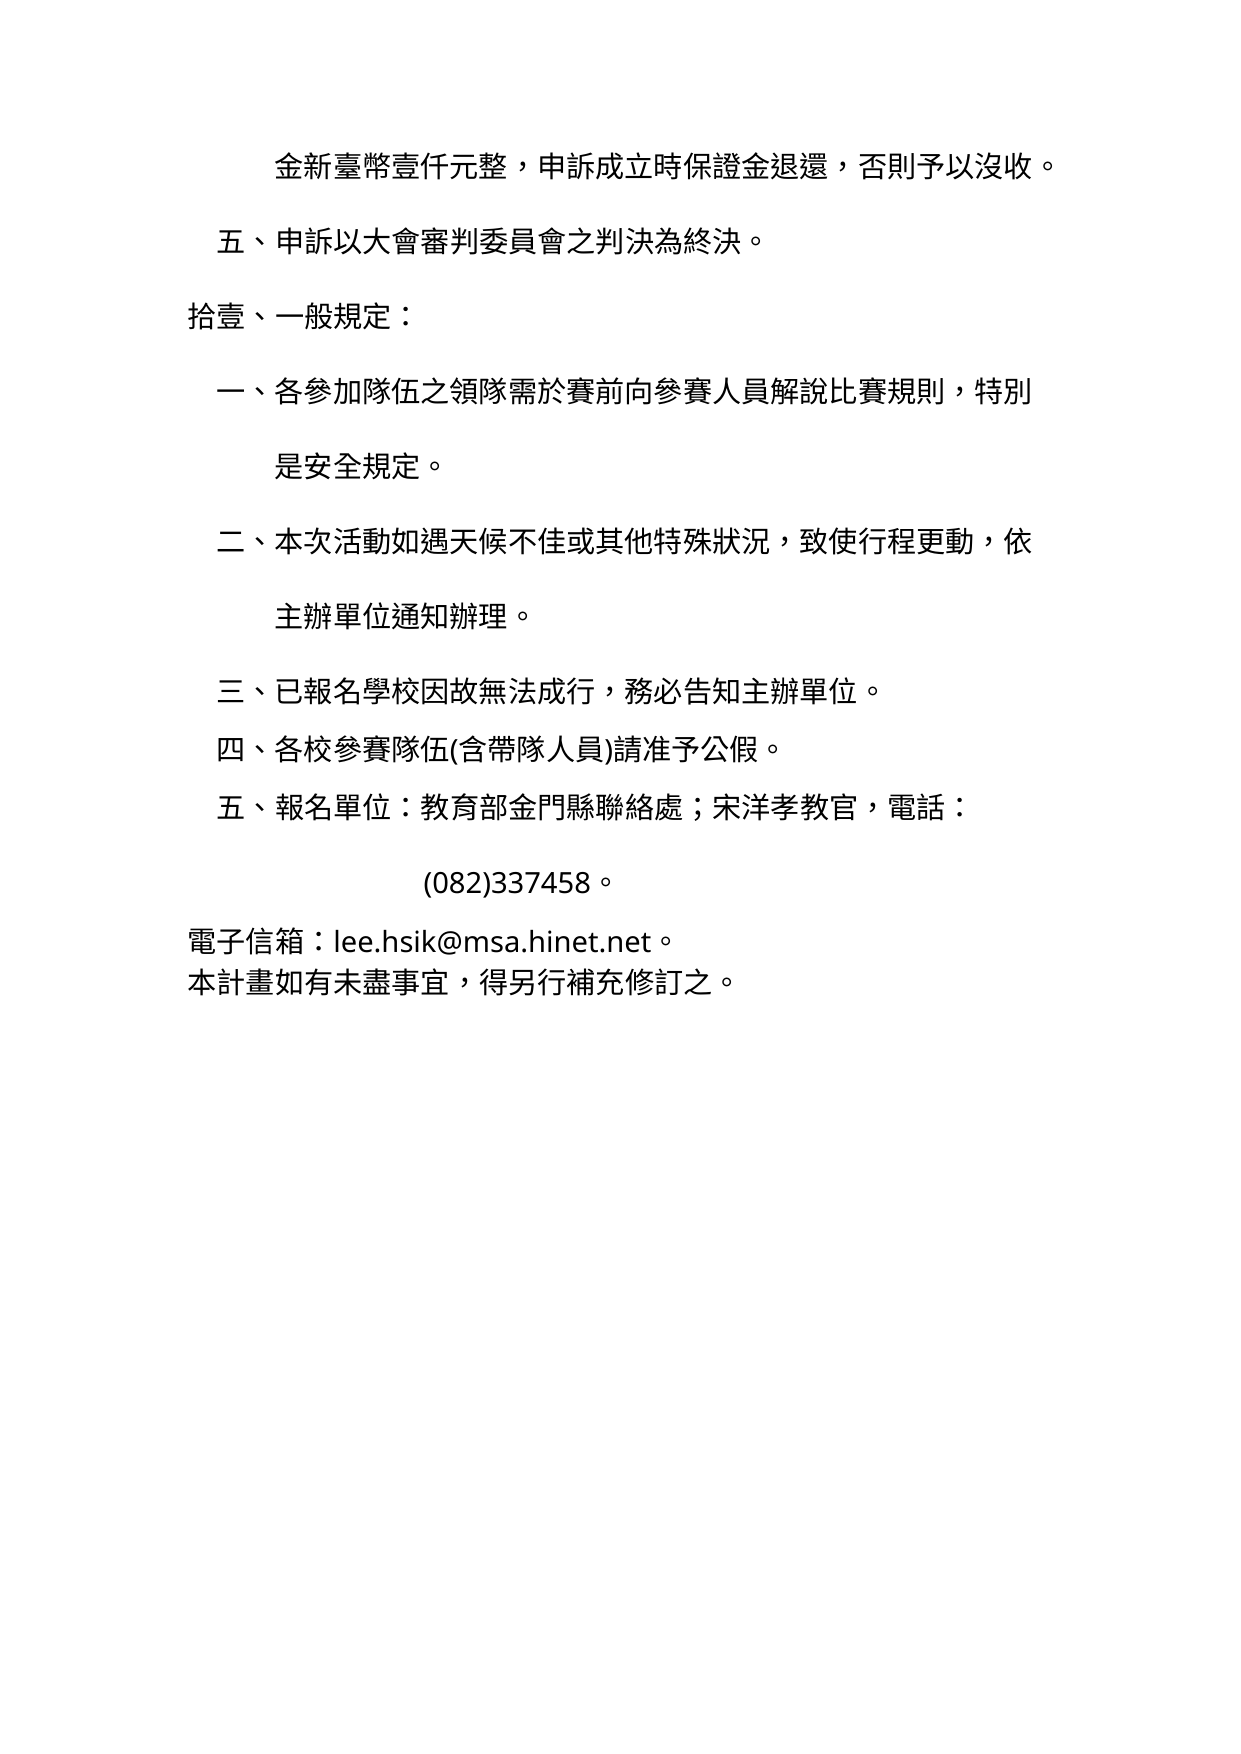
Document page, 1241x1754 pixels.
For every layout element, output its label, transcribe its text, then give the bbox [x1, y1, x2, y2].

text 三、已報名學校因故無法成行，務必告知主辦單位。 [216, 652, 1053, 727]
text 五、報名單位：教育部金門縣聯絡處；宋洋孝教官，電話：(082)337458。 [216, 769, 1053, 919]
text 拾壹、一般規定： [187, 277, 1053, 352]
text 五、申訴以大會審判委員會之判決為終決。 [187, 202, 1053, 277]
text 電子信箱：lee.hsik@msa.hinet.net。 [187, 919, 1053, 960]
text 一、各參加隊伍之領隊需於賽前向參賽人員解說比賽規則，特別是安全規定。 [216, 352, 1053, 502]
text 本計畫如有未盡事宜，得另行補充修訂之。 [187, 960, 1053, 1002]
text 二、本次活動如遇天候不佳或其他特殊狀況，致使行程更動，依主辦單位通知辦理。 [216, 502, 1053, 652]
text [216, 127, 1053, 202]
text 四、各校參賽隊伍(含帶隊人員)請准予公假。 [216, 727, 1053, 769]
